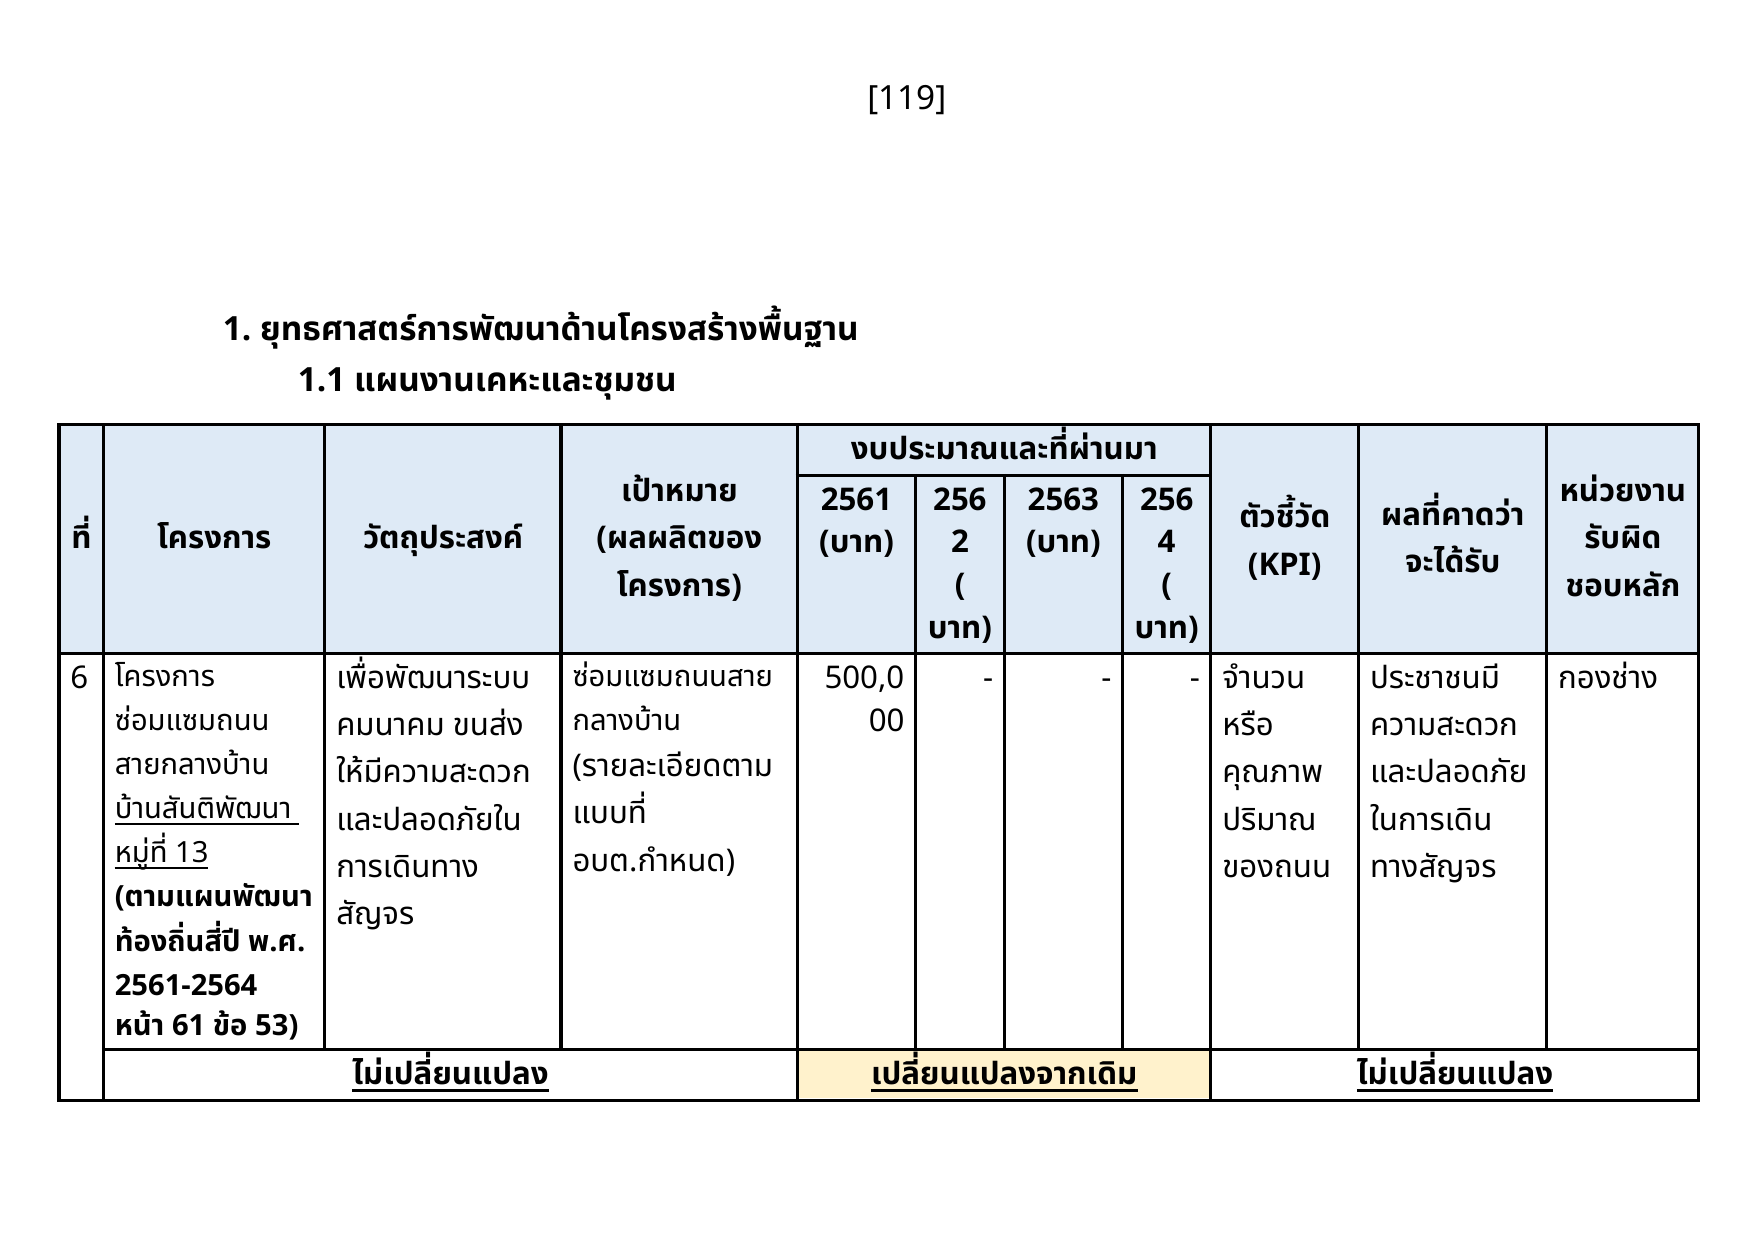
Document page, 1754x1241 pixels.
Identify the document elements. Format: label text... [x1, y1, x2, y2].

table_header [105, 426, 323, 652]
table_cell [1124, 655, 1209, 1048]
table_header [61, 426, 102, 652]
text 1. ยุทธศาสตร์การพัฒนาด้านโครงสร้างพื้นฐาน [148, 305, 1665, 356]
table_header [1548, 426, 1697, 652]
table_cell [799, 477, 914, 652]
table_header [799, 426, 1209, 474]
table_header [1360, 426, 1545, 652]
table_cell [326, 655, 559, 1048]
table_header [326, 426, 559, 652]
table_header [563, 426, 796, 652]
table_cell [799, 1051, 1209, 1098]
text 1.1 แผนงานเคหะและชุมชน [148, 356, 1665, 406]
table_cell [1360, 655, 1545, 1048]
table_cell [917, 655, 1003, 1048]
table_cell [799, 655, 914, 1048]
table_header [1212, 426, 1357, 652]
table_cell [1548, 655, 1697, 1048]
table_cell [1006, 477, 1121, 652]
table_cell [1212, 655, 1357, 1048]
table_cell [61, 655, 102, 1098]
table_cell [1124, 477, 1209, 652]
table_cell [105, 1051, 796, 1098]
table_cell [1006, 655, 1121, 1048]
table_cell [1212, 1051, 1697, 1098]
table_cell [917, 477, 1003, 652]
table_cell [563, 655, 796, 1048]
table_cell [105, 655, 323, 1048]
